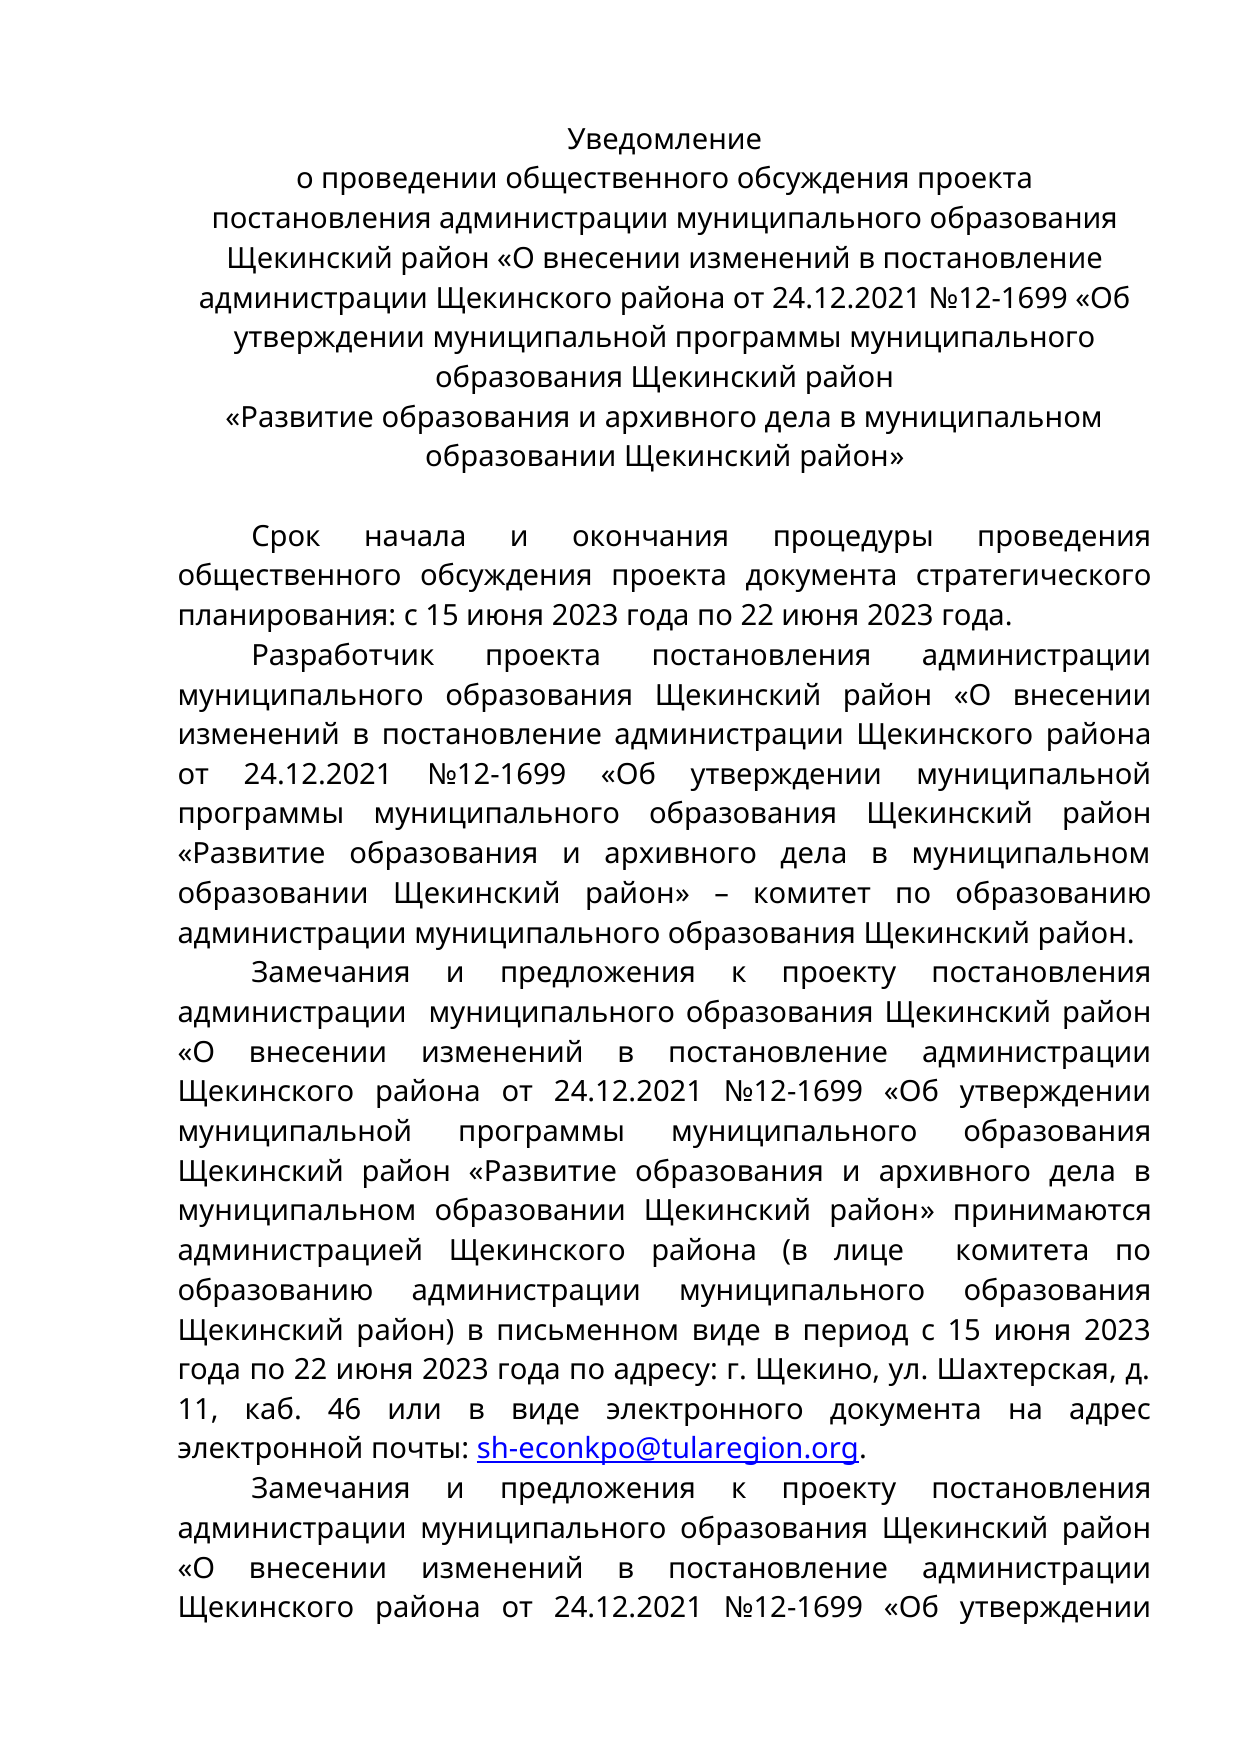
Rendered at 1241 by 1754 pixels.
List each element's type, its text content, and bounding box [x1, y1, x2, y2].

text Срок начала и окончания процедуры проведения общественного обсуждения проекта документа стратегического планирования: с 15 июня 2023 года по 22 июня 2023 года. [177, 515, 1152, 634]
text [177, 1467, 1152, 1626]
text постановления администрации муниципального образования Щекинский район «О внесении изменений в постановление администрации Щекинского района от 24.12.2021 №12-1699 «Об утверждении муниципальной программы муниципального образования Щекинский район [177, 197, 1152, 396]
text «Развитие образования и архивного дела в муниципальном образовании Щекинский район» [177, 396, 1152, 475]
text о проведении общественного обсуждения проекта [177, 158, 1152, 197]
text Уведомление [177, 118, 1152, 158]
text Замечания и предложения к проекту постановления администрации муниципального образования Щекинский район «О внесении изменений в постановление администрации Щекинского района от 24.12.2021 №12-1699 «Об утверждении муниципальной программы муниципального образования Щекинский район «Развитие образования и архивного дела в муниципальном образовании Щекинский район» принимаются администрацией Щекинского района (в лице комитета по образованию администрации муниципального образования Щекинский район) в письменном виде в период с 15 июня 2023 года по 22 июня 2023 года по адресу: г. Щекино, ул. Шахтерская, д. 11, каб. 46 или в виде электронного документа на адрес электронной почты: sh-econkpo@tularegion.org. [177, 952, 1152, 1467]
text Разработчик проекта постановления администрации муниципального образования Щекинский район «О внесении изменений в постановление администрации Щекинского района от 24.12.2021 №12-1699 «Об утверждении муниципальной программы муниципального образования Щекинский район «Развитие образования и архивного дела в муниципальном образовании Щекинский район» – комитет по образованию администрации муниципального образования Щекинский район. [177, 634, 1152, 952]
